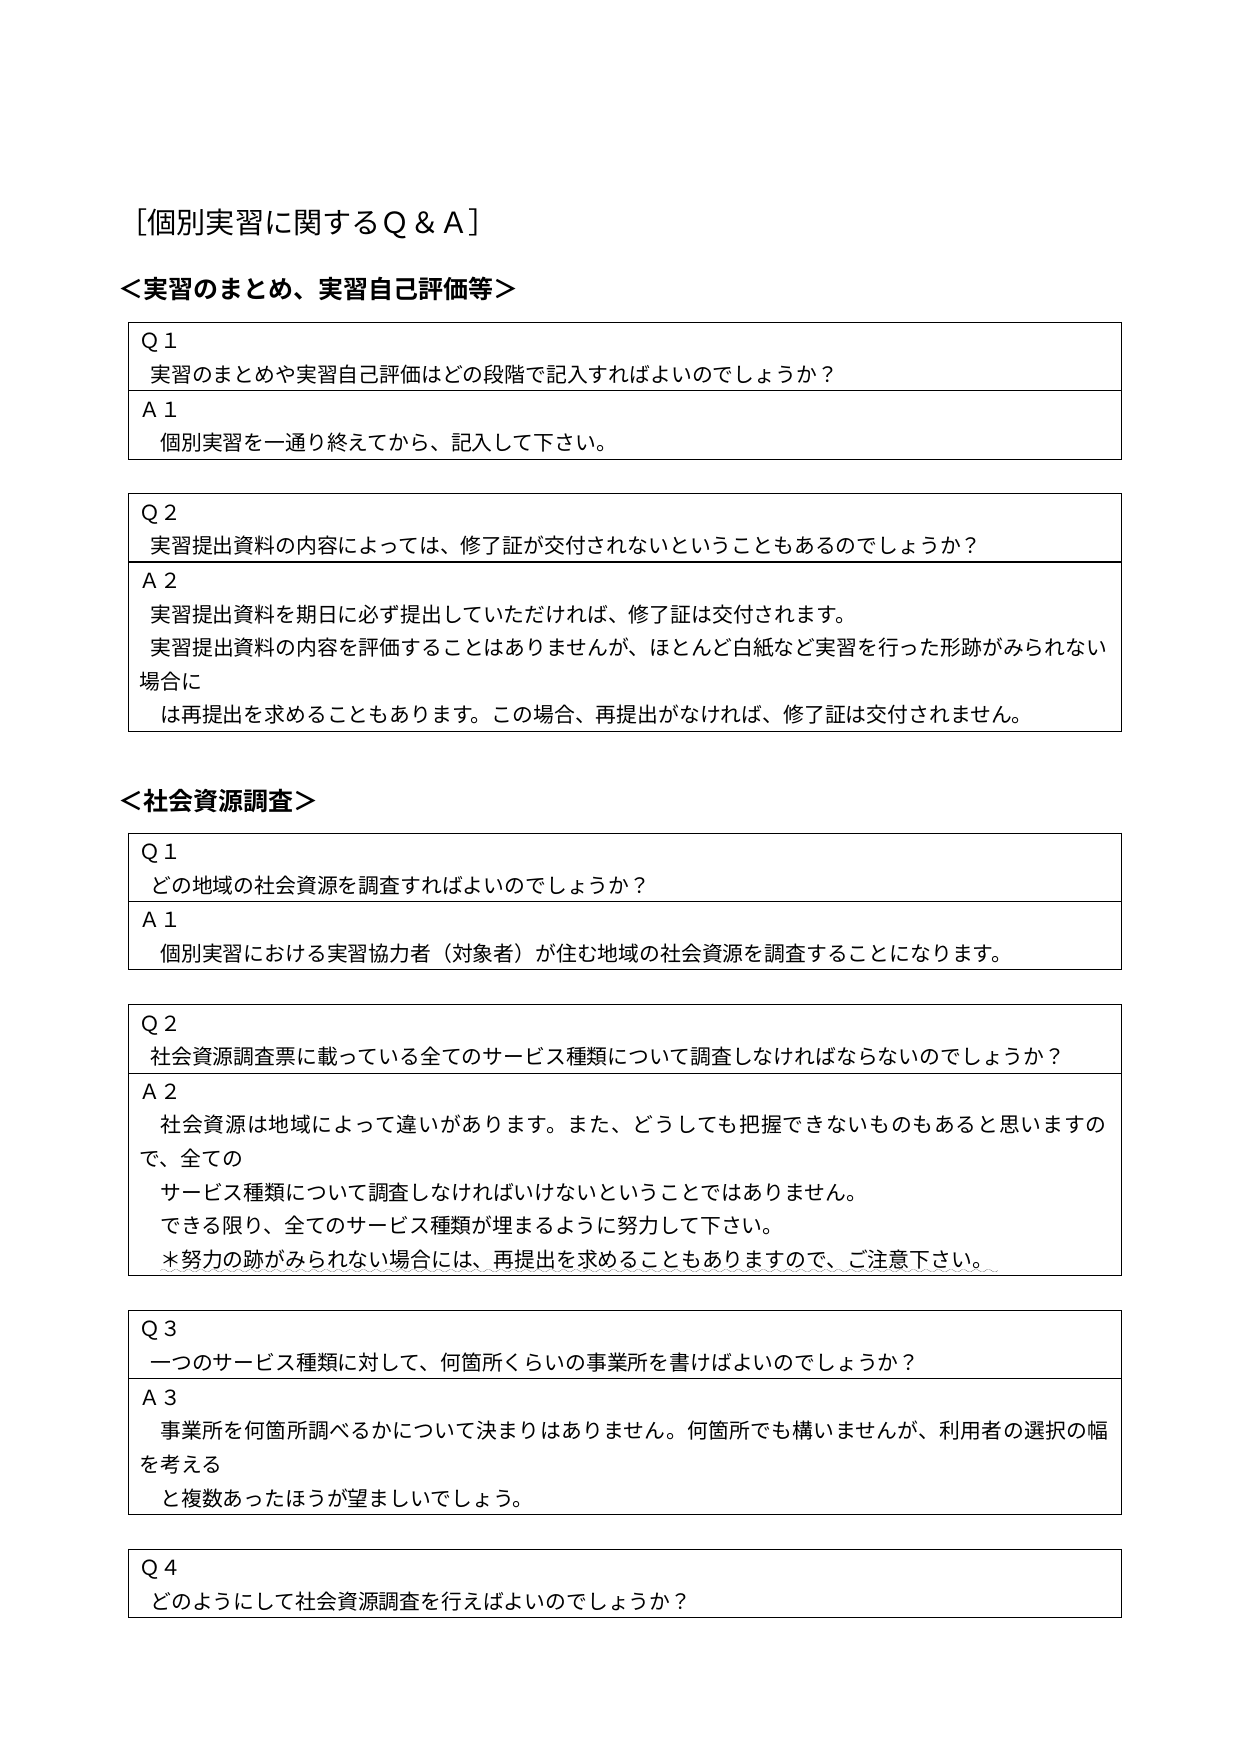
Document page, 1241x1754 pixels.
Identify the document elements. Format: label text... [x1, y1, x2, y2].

table_header Ｑ３ 一つのサービス種類に対して、何箇所くらいの事業所を書けばよいのでしょうか？ [129, 1311, 1121, 1378]
text ＜実習のまとめ、実習自己評価等＞ [118, 254, 1122, 322]
table_cell Ａ３ 事業所を何箇所調べるかについて決まりはありません。何箇所でも構いませんが、利用者の選択の幅を考える と複数あったほうが望ましいでしょう。 [129, 1379, 1121, 1514]
text ［個別実習に関するＱ＆Ａ］ [118, 187, 1122, 254]
table_header Ｑ４ どのようにして社会資源調査を行えばよいのでしょうか？ [129, 1550, 1121, 1617]
table_header Ｑ２ 社会資源調査票に載っている全てのサービス種類について調査しなければならないのでしょうか？ [129, 1005, 1121, 1072]
table_cell Ａ１ 個別実習における実習協力者（対象者）が住む地域の社会資源を調査することになります。 [129, 902, 1121, 969]
text ＜社会資源調査＞ [118, 765, 1122, 833]
table_header Ｑ１ どの地域の社会資源を調査すればよいのでしょうか？ [129, 834, 1121, 901]
table_header Ｑ１ 実習のまとめや実習自己評価はどの段階で記入すればよいのでしょうか？ [129, 323, 1121, 390]
table_header Ｑ２ 実習提出資料の内容によっては、修了証が交付されないということもあるのでしょうか？ [129, 494, 1121, 561]
table_cell Ａ２ 実習提出資料を期日に必ず提出していただければ、修了証は交付されます。 実習提出資料の内容を評価することはありませんが、ほとんど白紙など実習を行った形跡がみられない場合に は再提出を求めることもあります。この場合、再提出がなければ、修了証は交付されません。 [129, 563, 1121, 731]
table_cell Ａ１ 個別実習を一通り終えてから、記入して下さい。 [129, 391, 1121, 458]
table_cell Ａ２ 社会資源は地域によって違いがあります。また、どうしても把握できないものもあると思いますので、全ての サービス種類について調査しなければいけないということではありません。 できる限り、全てのサービス種類が埋まるように努力して下さい。 ＊努力の跡がみられない場合には、再提出を求めることもありますので、ご注意下さい。 [129, 1074, 1121, 1275]
